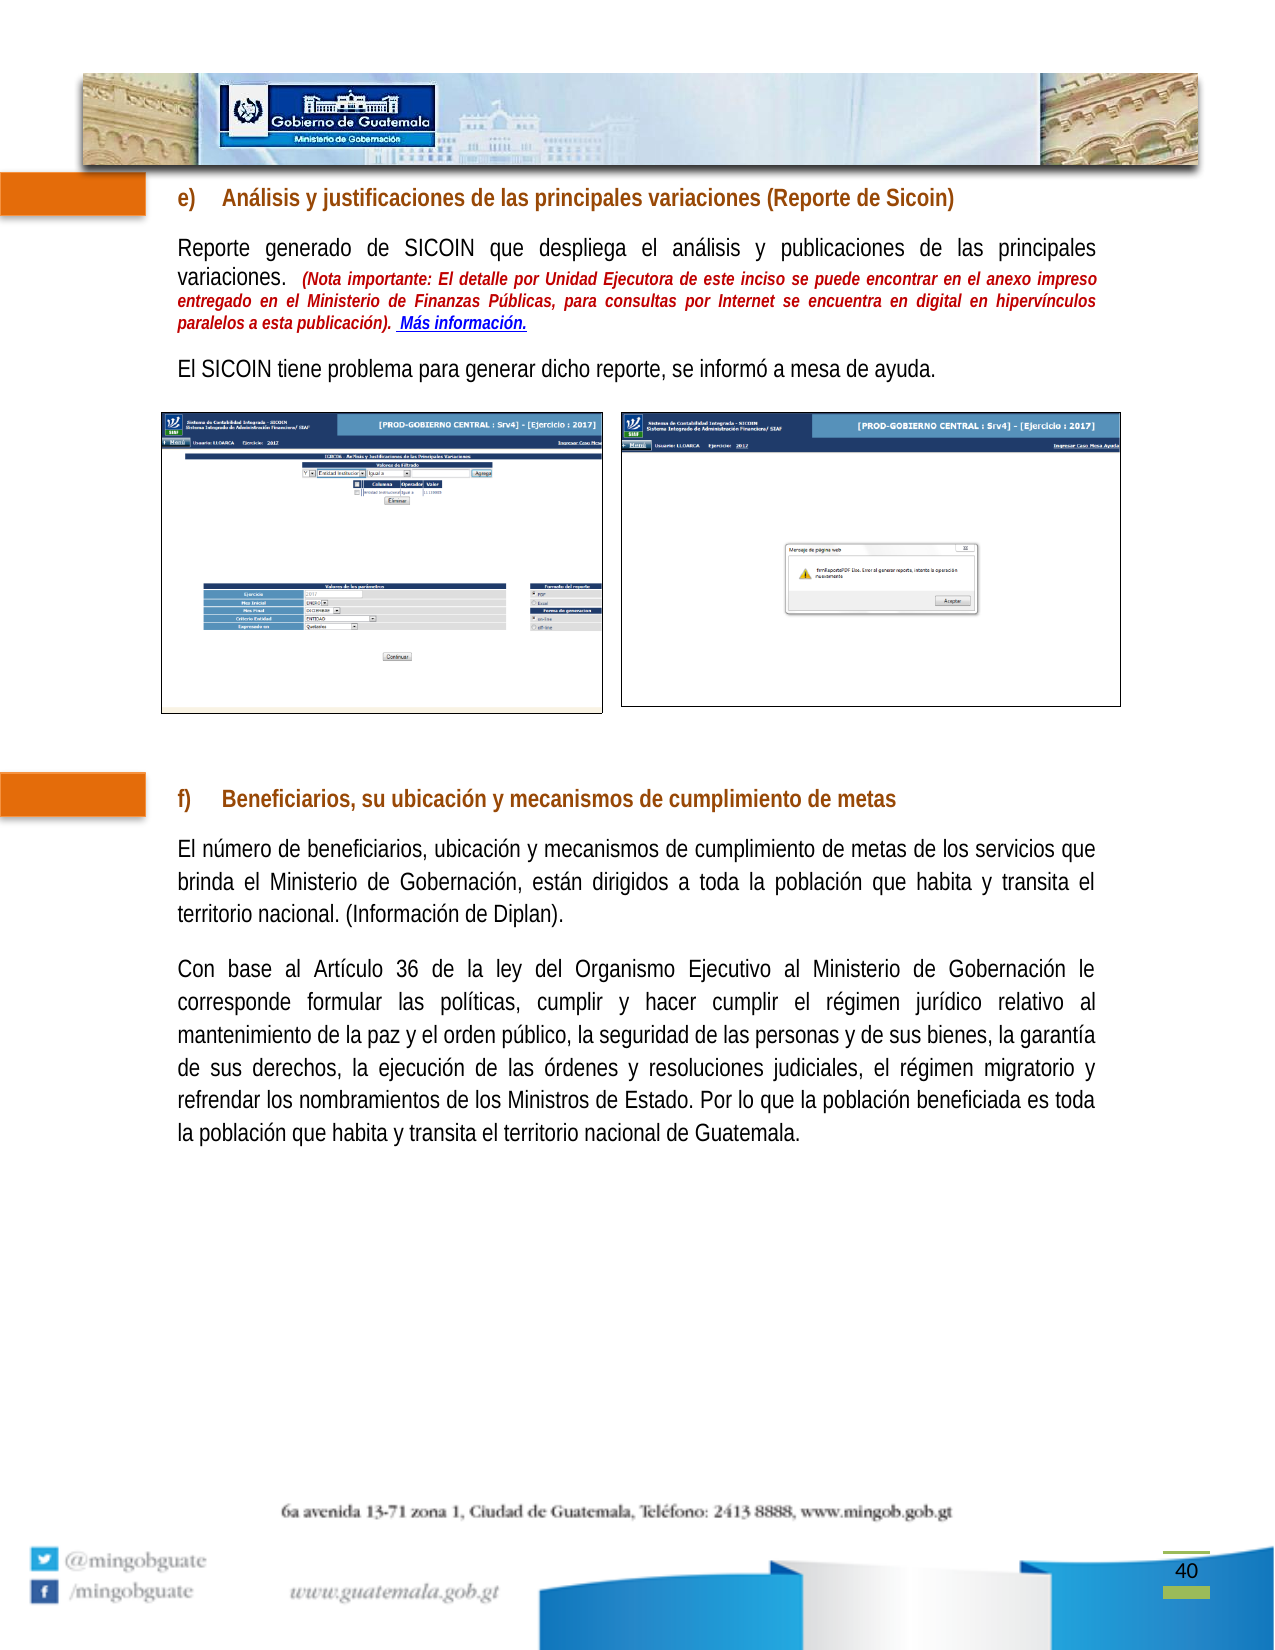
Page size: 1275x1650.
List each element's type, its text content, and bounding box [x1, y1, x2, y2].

subtitle Beneficiarios, su ubicación y mecanismos de cumplimiento de metas [177, 784, 1098, 813]
picture [0, 1477, 1274, 1650]
picture [83, 73, 1198, 165]
text El número de beneficiarios, ubicación y mecanismos de cumplimiento de metas de los servicios que brinda el Ministerio de Gobernación, están dirigidos a toda la población que habita y transita el territorio nacional. (Información de Diplan). [177, 834, 1098, 929]
text Reporte generado de SICOIN que despliega el análisis y publicaciones de las principales variaciones. (Nota importante: El detalle por Unidad Ejecutora de este inciso se puede encontrar en el anexo impreso entregado en el Ministerio de Finanzas Públicas, para consultas por Internet se encuentra en digital en hipervínculos paralelos a esta publicación). Más información. [177, 233, 1098, 333]
subtitle Análisis y justificaciones de las principales variaciones (Reporte de Sicoin) [177, 183, 1098, 212]
picture [622, 413, 1120, 706]
text Con base al Artículo 36 de la ley del Organismo Ejecutivo al Ministerio de Gobernación le corresponde formular las políticas, cumplir y hacer cumplir el régimen jurídico relativo al mantenimiento de la paz y el orden público, la seguridad de las personas y de sus bienes, la garantía de sus derechos, la ejecución de las órdenes y resoluciones judiciales, el régimen migratorio y refrendar los nombramientos de los Ministros de Estado. Por lo que la población beneficiada es toda la población que habita y transita el territorio nacional de Guatemala. [177, 954, 1098, 1147]
picture [162, 413, 602, 713]
text El SICOIN tiene problema para generar dicho reporte, se informó a mesa de ayuda. [177, 354, 1098, 383]
